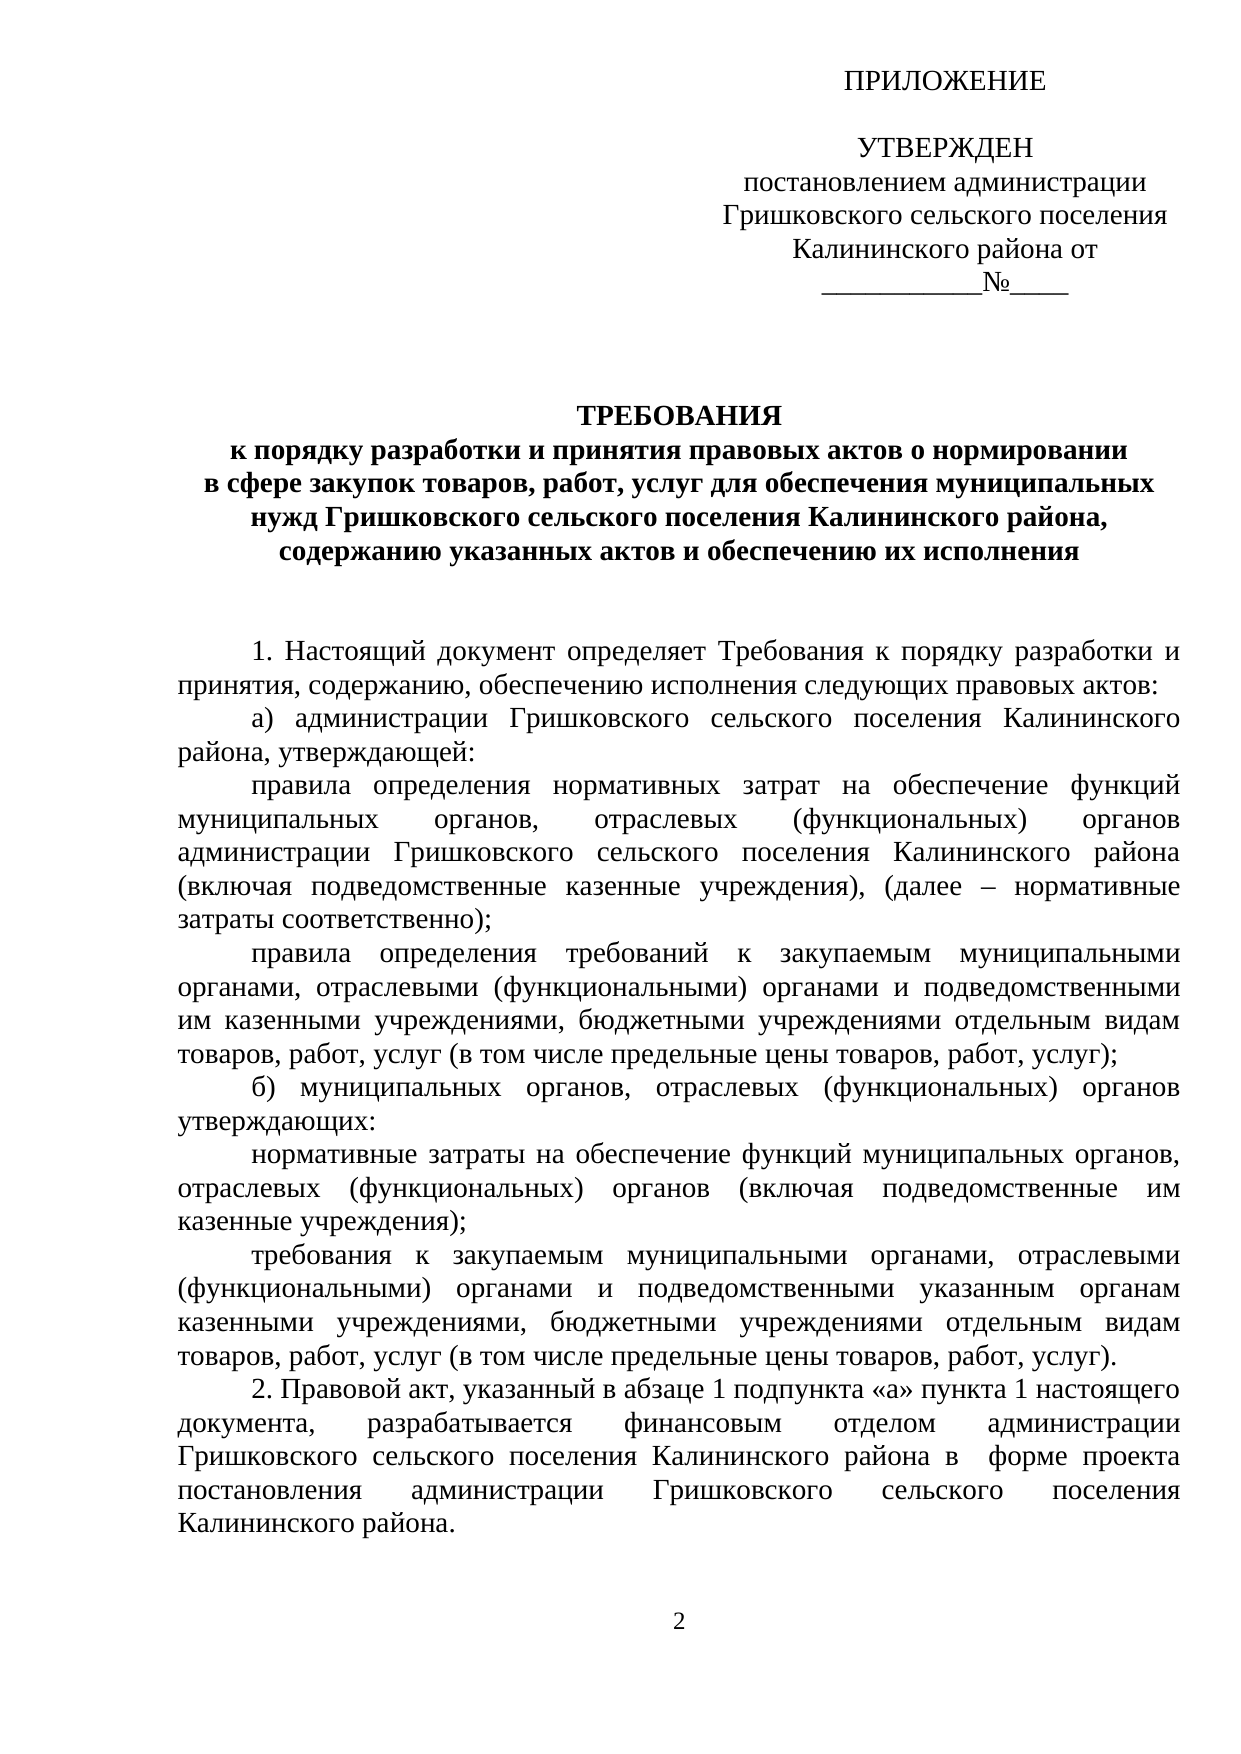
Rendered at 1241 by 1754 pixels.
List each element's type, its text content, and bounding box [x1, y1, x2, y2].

text б) муниципальных органов, отраслевых (функциональных) органов утверждающих: [177, 1069, 1181, 1136]
text ТРЕБОВАНИЯ [177, 398, 1181, 432]
text 2 [177, 1606, 1181, 1635]
text ___________№____ [709, 264, 1181, 298]
text постановлением администрации [709, 164, 1181, 197]
text а) администрации Гришковского сельского поселения Калининского района, утверждающей: [177, 700, 1181, 767]
text 1. Настоящий документ определяет Требования к порядку разработки и принятия, содержанию, обеспечению исполнения следующих правовых актов: [177, 633, 1181, 700]
text правила определения требований к закупаемым муниципальными органами, отраслевыми (функциональными) органами и подведомственными им казенными учреждениями, бюджетными учреждениями отдельным видам товаров, работ, услуг (в том числе предельные цены товаров, работ, услуг); [177, 935, 1181, 1069]
text ПРИЛОЖЕНИЕ [709, 63, 1181, 97]
text 2. Правовой акт, указанный в абзаце 1 подпункта «а» пункта 1 настоящего документа, разрабатывается финансовым отделом администрации Гришковского сельского поселения Калининского района в форме проекта постановления администрации Гришковского сельского поселения Калининского района. [177, 1371, 1181, 1539]
text требования к закупаемым муниципальными органами, отраслевыми (функциональными) органами и подведомственными указанным органам казенными учреждениями, бюджетными учреждениями отдельным видам товаров, работ, услуг (в том числе предельные цены товаров, работ, услуг). [177, 1237, 1181, 1371]
text правила определения нормативных затрат на обеспечение функций муниципальных органов, отраслевых (функциональных) органов администрации Гришковского сельского поселения Калининского района (включая подведомственные казенные учреждения), (далее – нормативные затраты соответственно); [177, 767, 1181, 935]
text Гришковского сельского поселения [709, 197, 1181, 231]
text в сфере закупок товаров, работ, услуг для обеспечения муниципальных нужд Гришковского сельского поселения Калининского района, содержанию указанных актов и обеспечению их исполнения [177, 466, 1181, 566]
text нормативные затраты на обеспечение функций муниципальных органов, отраслевых (функциональных) органов (включая подведомственные им казенные учреждения); [177, 1136, 1181, 1237]
text Калининского района от [709, 231, 1181, 264]
text к порядку разработки и принятия правовых актов о нормировании [177, 432, 1181, 466]
text УТВЕРЖДЕН [709, 130, 1181, 164]
